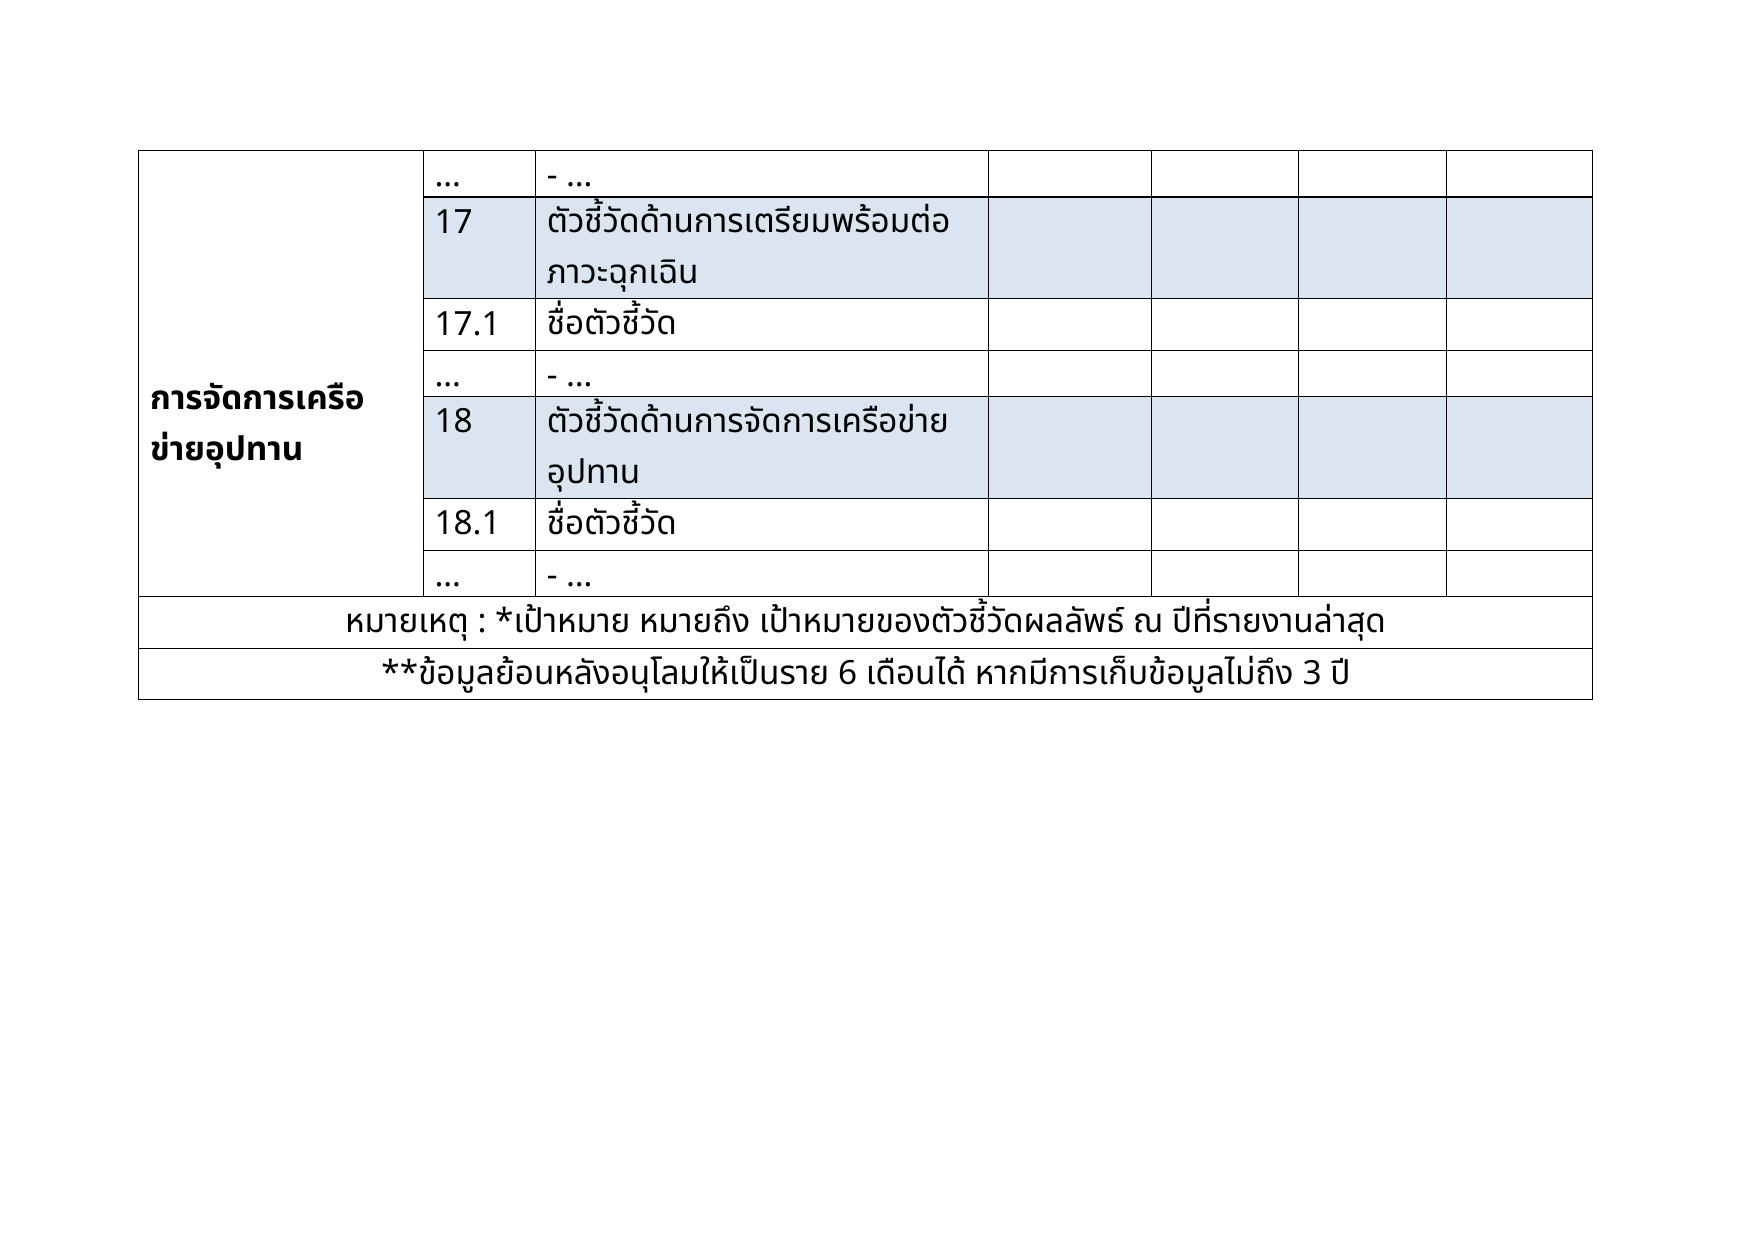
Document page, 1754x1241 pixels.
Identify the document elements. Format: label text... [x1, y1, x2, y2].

table_cell [1447, 198, 1592, 298]
table_cell … [424, 151, 535, 196]
table_cell [1447, 299, 1592, 350]
table_cell ตัวชี้วัดด้านการจัดการเครือข่ายอุปทาน [536, 397, 988, 498]
table_cell [1299, 299, 1446, 350]
table_cell ตัวชี้วัดด้านการเตรียมพร้อมต่อภาวะฉุกเฉิน [536, 198, 988, 298]
table_cell ชื่อตัวชี้วัด [536, 299, 988, 350]
table_cell [1299, 351, 1446, 396]
table_cell [989, 551, 1151, 596]
table_cell [1152, 351, 1298, 396]
table_cell [1447, 551, 1592, 596]
table_cell [1447, 351, 1592, 396]
table_cell [1152, 198, 1298, 298]
table_cell [1447, 499, 1592, 549]
table_cell … [424, 351, 535, 396]
table_cell 17 [424, 198, 535, 298]
table_cell [1152, 151, 1298, 196]
table_cell [1447, 397, 1592, 498]
table_cell [1447, 151, 1592, 196]
table_cell [1152, 397, 1298, 498]
table_cell [989, 499, 1151, 549]
table_cell หมายเหตุ : *เป้าหมาย หมายถึง เป้าหมายของตัวชี้วัดผลลัพธ์ ณ ปีที่รายงานล่าสุด [139, 597, 1592, 648]
table_cell [1299, 397, 1446, 498]
table_cell 17.1 [424, 299, 535, 350]
table_cell - … [536, 151, 988, 196]
table_cell 18 [424, 397, 535, 498]
table_cell [989, 151, 1151, 196]
table_cell … [424, 551, 535, 596]
table_cell - … [536, 551, 988, 596]
table_cell [1152, 551, 1298, 596]
table_cell [989, 198, 1151, 298]
table_cell ชื่อตัวชี้วัด [536, 499, 988, 549]
table_cell [1299, 151, 1446, 196]
table_cell [1152, 499, 1298, 549]
table_cell [1299, 551, 1446, 596]
table_cell [1152, 299, 1298, 350]
table_cell [989, 299, 1151, 350]
table_cell - … [536, 351, 988, 396]
table_cell [1299, 198, 1446, 298]
table_cell [989, 351, 1151, 396]
table_cell [989, 397, 1151, 498]
table_cell 18.1 [424, 499, 535, 549]
table_cell [1299, 499, 1446, 549]
table_cell **ข้อมูลย้อนหลังอนุโลมให้เป็นราย 6 เดือนได้ หากมีการเก็บข้อมูลไม่ถึง 3 ปี [139, 649, 1592, 699]
